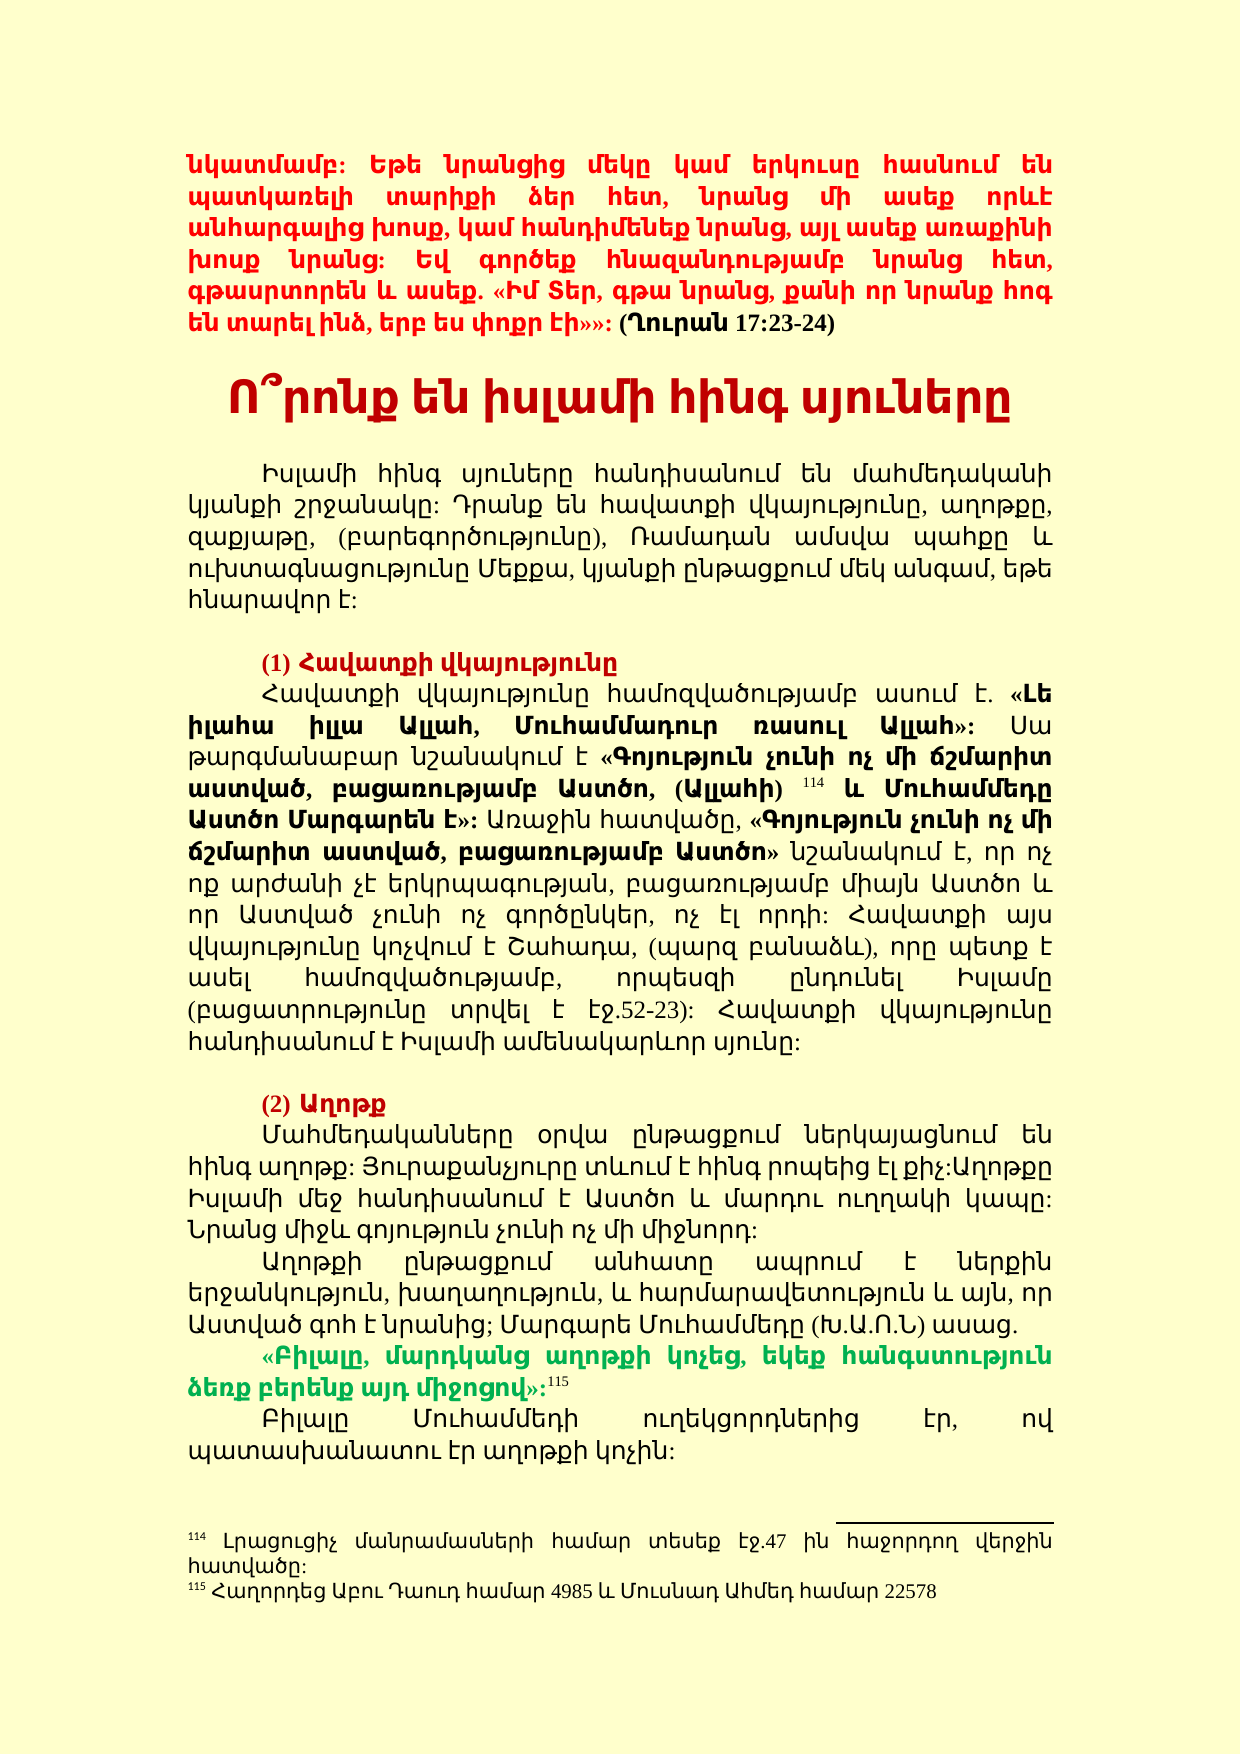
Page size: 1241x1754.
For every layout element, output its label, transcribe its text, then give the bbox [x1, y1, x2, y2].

text Բիլալը Մուհամմեդի ուղեկցորդներից էր, ով պատասխանատու էր աղոթքի կոչին: [187, 1404, 1053, 1465]
list Աղոթք [261, 1089, 1053, 1118]
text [187, 150, 1053, 337]
text Ո՞րոնք են իսլամի հինգ սյուները [187, 370, 1053, 424]
text Իսլամի հինգ սյուները հանդիսանում են մահմեդականի կյանքի շրջանակը: Դրանք են հավատքի վկայությունը, աղոթքը, զաքյաթը, (բարեգործությունը), Ռամադան ամսվա պահքը և ուխտագնացությունը Մեքքա, կյանքի ընթացքում մեկ անգամ, եթե հնարավոր է: [187, 459, 1053, 614]
text Հավատքի վկայությունը համոզվածությամբ ասում է. «Լե իլահա իլլա Ալլահ, Մուհամմադուր ռասուլ Ալլահ»: Սա թարգմանաբար նշանակում է «Գոյություն չունի ոչ մի ճշմարիտ աստված, բացառությամբ Աստծո, (Ալլահի) և Մուհամմեդը Աստծո Մարգարեն է»: Առաջին հատվածը, «Գոյություն չունի ոչ մի ճշմարիտ աստված, բացառությամբ Աստծո» նշանակում է, որ ոչ ոք արժանի չէ երկրպագության, բացառությամբ միայն Աստծո և որ Աստված չունի ոչ գործընկեր, ոչ էլ որդի: Հավատքի այս վկայությունը կոչվում է Շահադա, (պարզ բանաձև), որը պետք է ասել համոզվածությամբ, որպեսզի ընդունել Իսլամը (բացատրությունը տրվել է էջ.52-23): Հավատքի վկայությունը հանդիսանում է Իսլամի ամենակարևոր սյունը: [187, 679, 1053, 1056]
text «Բիլալը, մարդկանց աղոթքի կոչեց, եկեք հանգստություն ձեռք բերենք այդ միջոցով»: [187, 1341, 1053, 1402]
text Աղոթքի ընթացքում անհատը ապրում է ներքին երջանկություն, խաղաղություն, և հարմարավետություն և այն, որ Աստված գոհ է նրանից; Մարգարե Մուհամմեդը (Խ.Ա.Ո.Ն) ասաց. [187, 1247, 1053, 1339]
text Մահմեդականները օրվա ընթացքում ներկայացնում են հինգ աղոթք: Յուրաքանչյուրը տևում է հինգ րոպեից էլ քիչ:Աղոթքը Իսլամի մեջ հանդիսանում է Աստծո և մարդու ուղղակի կապը: Նրանց միջև գոյություն չունի ոչ մի միջնորդ: [187, 1121, 1053, 1244]
list Հավատքի վկայությունը [261, 648, 1053, 677]
